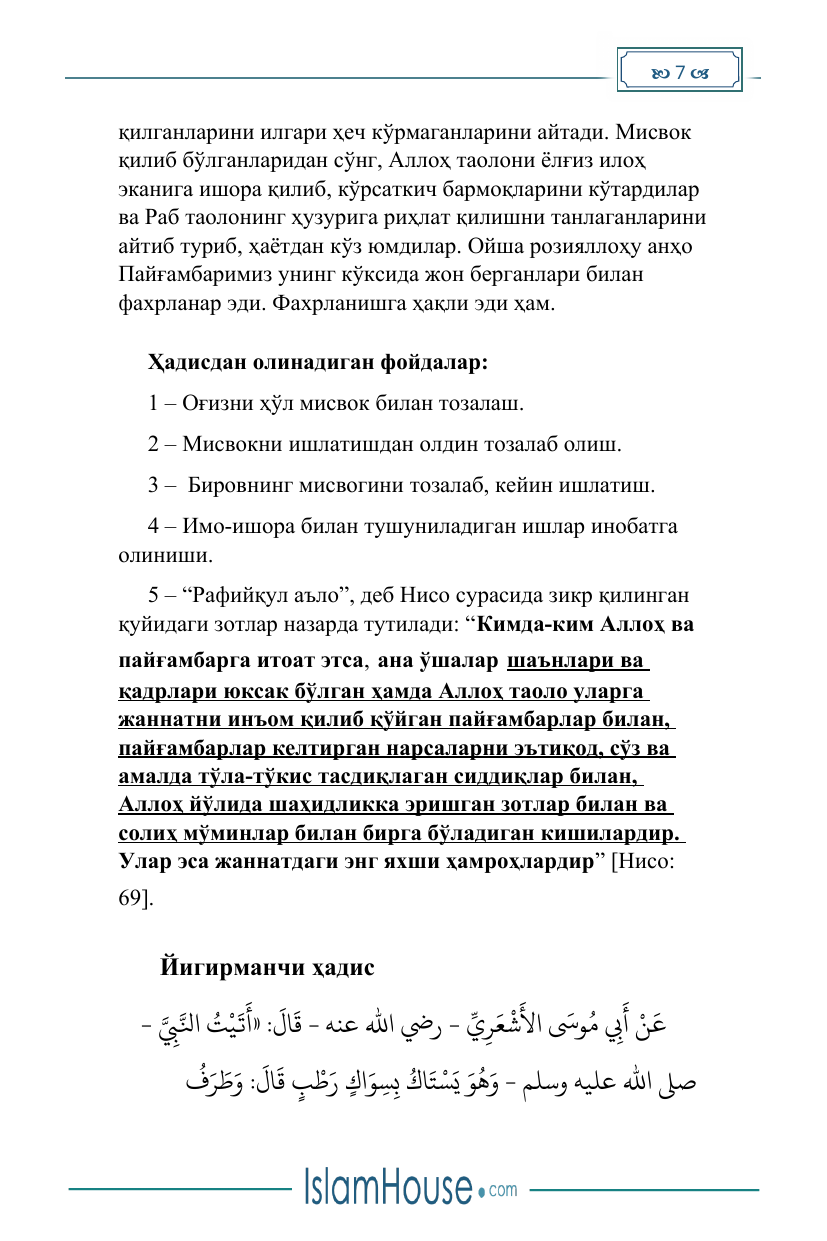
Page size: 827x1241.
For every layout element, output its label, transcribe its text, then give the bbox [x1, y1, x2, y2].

text 1 – Оғизни ҳўл мисвок билан тозалаш. [118, 389, 709, 416]
text 2 – Мисвокни ишлатишдан олдин тозалаб олиш. [118, 430, 709, 457]
text 4 – Имо-ишора билан тушуниладиган ишлар инобатга олиниши. [118, 512, 709, 567]
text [118, 118, 709, 315]
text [136, 1000, 697, 1106]
picture [62, 1159, 292, 1213]
text 5 – “Рафийқул аъло”, деб Нисо сурасида зикр қилинган қуйидаги зотлар назарда тутилади: “Кимда-ким Аллоҳ ва пайғамбарга итоат этса, ана ўшалар шаънлари ва қадрлари юксак бўлган ҳамда Аллоҳ таоло уларга жаннатни инъом қилиб қўйган пайғамбарлар билан, пайғамбарлар келтирган нарсаларни эътиқод, сўз ва амалда тўла-тўкис тасдиқлаган сиддиқлар билан, Аллоҳ йўлида шаҳидликка эришган зотлар билан ва солиҳ мўминлар билан бирга бўладиган кишилардир. Улар эса жаннатдаги энг яхши ҳамроҳлардир” [Нисо: 69]. [118, 582, 709, 912]
text Йигирманчи ҳадис [118, 952, 709, 981]
picture [298, 1160, 760, 1214]
text 3 – Бировнинг мисвогини тозалаб, кейин ишлатиш. [118, 471, 709, 498]
text Ҳадисдан олинадиган фойдалар: [148, 348, 709, 375]
